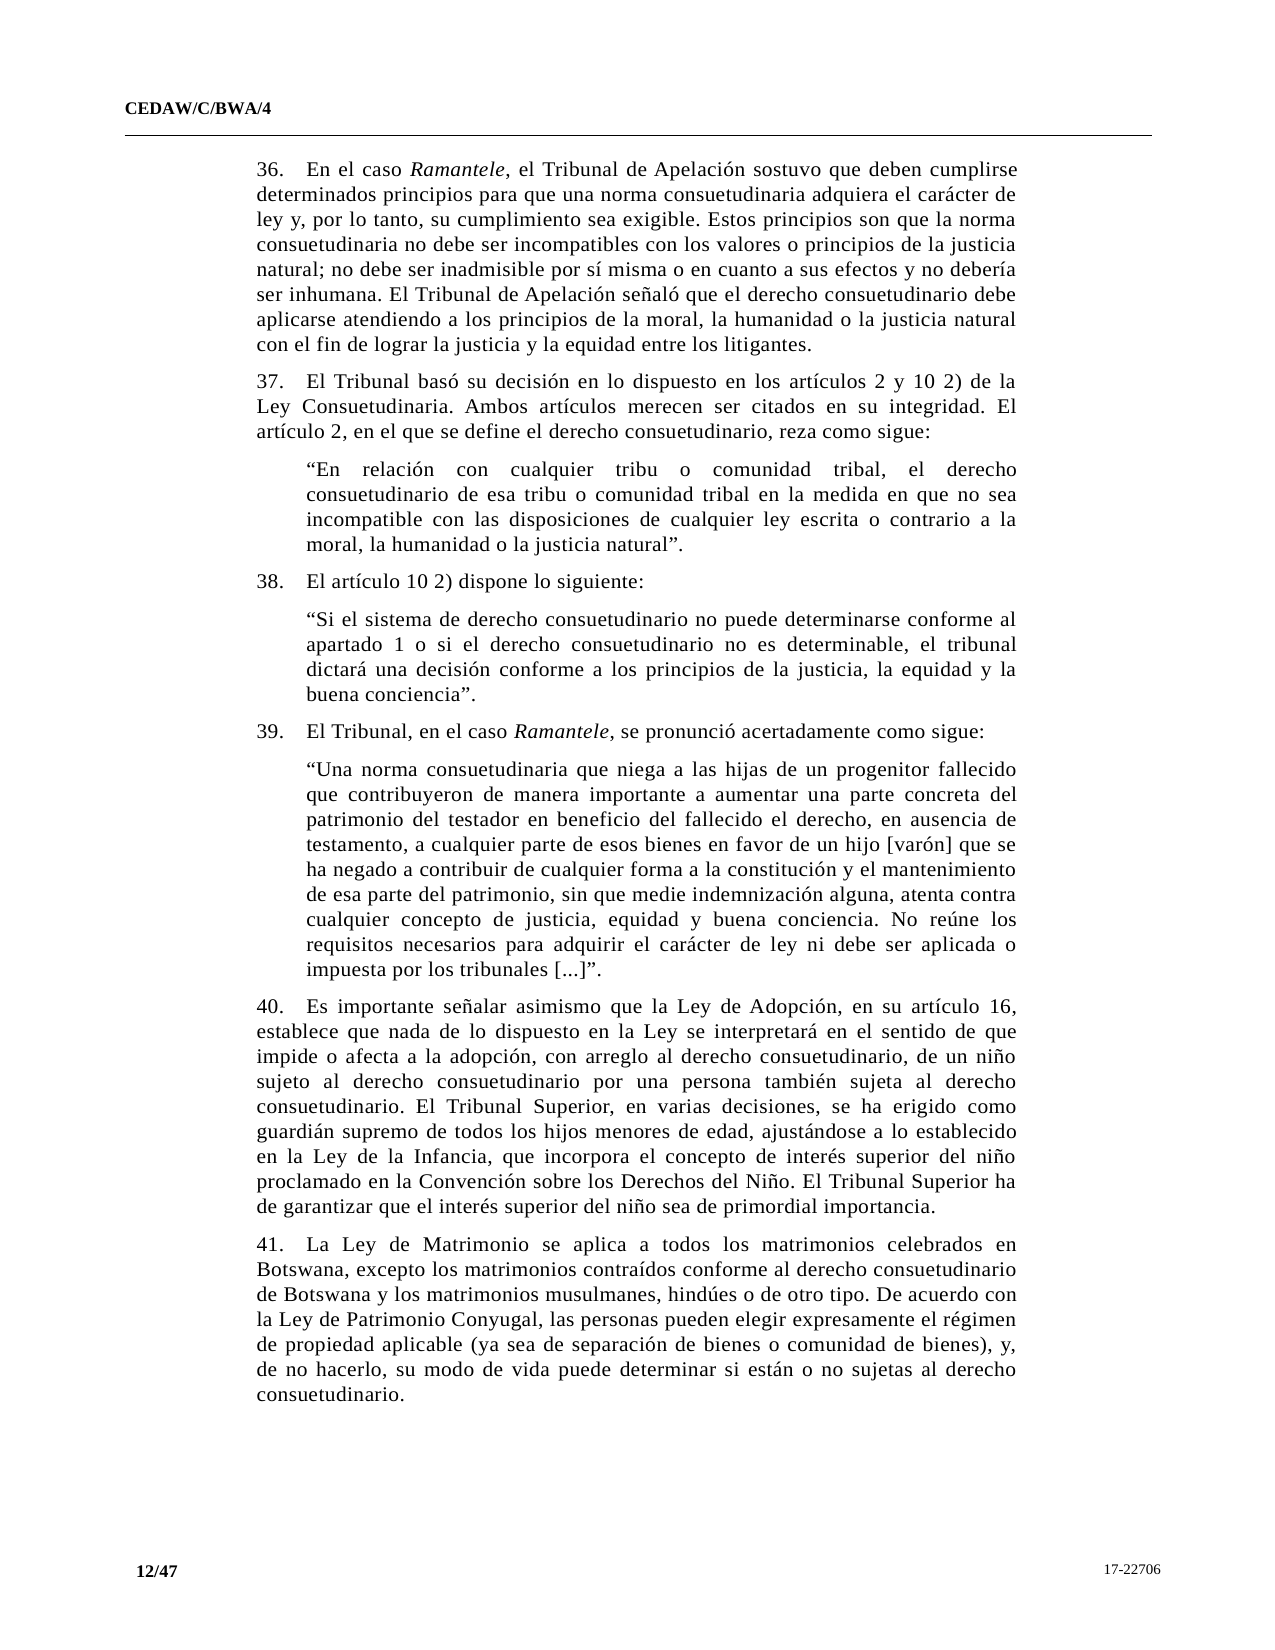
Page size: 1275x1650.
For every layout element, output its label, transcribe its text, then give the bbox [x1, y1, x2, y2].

text “En relación con cualquier tribu o comunidad tribal, el derecho consuetudinario de esa tribu o comunidad tribal en la medida en que no sea incompatible con las disposiciones de cualquier ley escrita o contrario a la moral, la humanidad o la justicia natural”. [256, 456, 1018, 556]
list El Tribunal basó su decisión en lo dispuesto en los artículos 2 y 10 2) de la Ley Consuetudinaria. Ambos artículos merecen ser citados en su integridad. El artículo 2, en el que se define el derecho consuetudinario, reza como sigue: [256, 368, 1018, 443]
list El Tribunal, en el caso Ramantele, se pronunció acertadamente como sigue: [256, 718, 1018, 743]
text “Si el sistema de derecho consuetudinario no puede determinarse conforme al apartado 1 o si el derecho consuetudinario no es determinable, el tribunal dictará una decisión conforme a los principios de la justicia, la equidad y la buena conciencia”. [256, 606, 1018, 706]
list Es importante señalar asimismo que la Ley de Adopción, en su artículo 16, establece que nada de lo dispuesto en la Ley se interpretará en el sentido de que impide o afecta a la adopción, con arreglo al derecho consuetudinario, de un niño sujeto al derecho consuetudinario por una persona también sujeta al derecho consuetudinario. El Tribunal Superior, en varias decisiones, se ha erigido como guardián supremo de todos los hijos menores de edad, ajustándose a lo establecido en la Ley de la Infancia, que incorpora el concepto de interés superior del niño proclamado en la Convención sobre los Derechos del Niño. El Tribunal Superior ha de garantizar que el interés superior del niño sea de primordial importancia. [256, 993, 1018, 1218]
list En el caso Ramantele, el Tribunal de Apelación sostuvo que deben cumplirse determinados principios para que una norma consuetudinaria adquiera el carácter de ley y, por lo tanto, su cumplimiento sea exigible. Estos principios son que la norma consuetudinaria no debe ser incompatibles con los valores o principios de la justicia natural; no debe ser inadmisible por sí misma o en cuanto a sus efectos y no debería ser inhumana. El Tribunal de Apelación señaló que el derecho consuetudinario debe aplicarse atendiendo a los principios de la moral, la humanidad o la justicia natural con el fin de lograr la justicia y la equidad entre los litigantes. [256, 156, 1018, 356]
text “Una norma consuetudinaria que niega a las hijas de un progenitor fallecido que contribuyeron de manera importante a aumentar una parte concreta del patrimonio del testador en beneficio del fallecido el derecho, en ausencia de testamento, a cualquier parte de esos bienes en favor de un hijo [varón] que se ha negado a contribuir de cualquier forma a la constitución y el mantenimiento de esa parte del patrimonio, sin que medie indemnización alguna, atenta contra cualquier concepto de justicia, equidad y buena conciencia. No reúne los requisitos necesarios para adquirir el carácter de ley ni debe ser aplicada o impuesta por los tribunales [...]”. [256, 756, 1018, 981]
list El artículo 10 2) dispone lo siguiente: [256, 568, 1018, 593]
list La Ley de Matrimonio se aplica a todos los matrimonios celebrados en Botswana, excepto los matrimonios contraídos conforme al derecho consuetudinario de Botswana y los matrimonios musulmanes, hindúes o de otro tipo. De acuerdo con la Ley de Patrimonio Conyugal, las personas pueden elegir expresamente el régimen de propiedad aplicable (ya sea de separación de bienes o comunidad de bienes), y, de no hacerlo, su modo de vida puede determinar si están o no sujetas al derecho consuetudinario. [256, 1231, 1018, 1406]
